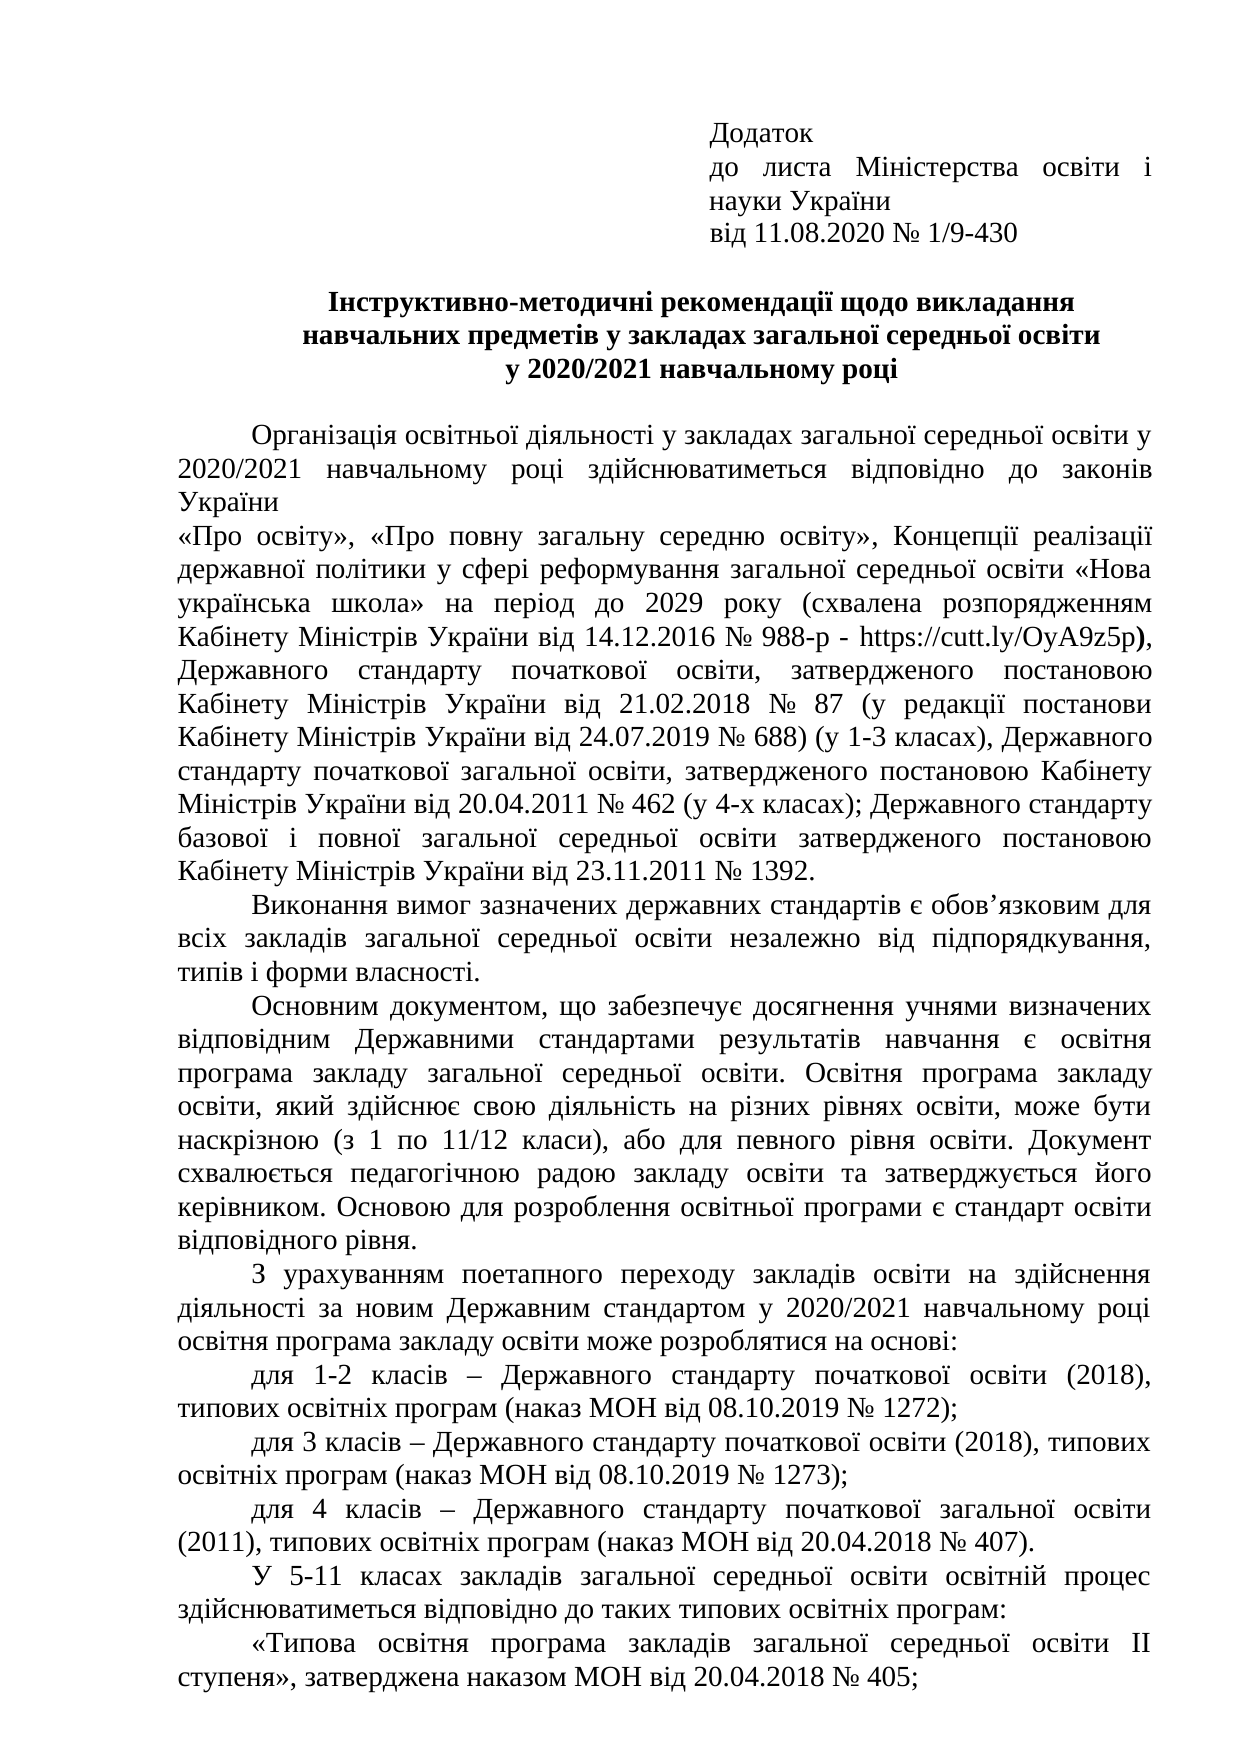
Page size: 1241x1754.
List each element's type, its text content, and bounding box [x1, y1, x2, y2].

text для 3 класів – Державного стандарту початкової освіти (2018), типових освітніх програм (наказ МОН від 08.10.2019 № 1273); [177, 1424, 1152, 1491]
subtitle Інструктивно-методичні рекомендації щодо викладання навчальних предметів у закладах загальної середньої освіти у 2020/2021 навчальному році [302, 284, 1101, 384]
text від 11.08.2020 № 1/9-430 [709, 216, 1223, 250]
text Виконання вимог зазначених державних стандартів є обов’язковим для всіх закладів загальної середньої освіти незалежно від підпорядкування, типів і форми власності. [177, 887, 1152, 988]
text У 5-11 класах закладів загальної середньої освіти освітній процес здійснюватиметься відповідно до таких типових освітніх програм: [177, 1558, 1151, 1625]
text «Про освіту», «Про повну загальну середню освіту», Концепції реалізації державної політики у сфері реформування загальної середньої освіти «Нова українська школа» на період до 2029 року (схвалена розпорядженням Кабінету Міністрів України від 14.12.2016 № 988-р - https://cutt.ly/OyA9z5p), Державного стандарту початкової освіти, затвердженого постановою Кабінету Міністрів України від 21.02.2018 № 87 (у редакції постанови Кабінету Міністрів України від 24.07.2019 № 688) (у 1-3 класах), Державного стандарту початкової загальної освіти, затвердженого постановою Кабінету Міністрів України від 20.04.2011 № 462 (у 4-х класах); Державного стандарту базової і повної загальної середньої освіти затвердженого постановою Кабінету Міністрів України від 23.11.2011 № 1392. [177, 518, 1152, 887]
text «Типова освітня програма закладів загальної середньої освіти ІІ ступеня», затверджена наказом МОН від 20.04.2018 № 405; [177, 1625, 1152, 1692]
text для 1-2 класів – Державного стандарту початкової освіти (2018), типових освітніх програм (наказ МОН від 08.10.2019 № 1272); [177, 1357, 1152, 1424]
text Додаток [709, 115, 1223, 149]
text Організація освітньої діяльності у закладах загальної середньої освіти у 2020/2021 навчальному році здійснюватиметься відповідно до законів України [177, 417, 1152, 518]
text Основним документом, що забезпечує досягнення учнями визначених відповідним Державними стандартами результатів навчання є освітня програма закладу загальної середньої освіти. Освітня програма закладу освіти, який здійснює свою діяльність на різних рівнях освіти, може бути наскрізною (з 1 по 11/12 класи), або для певного рівня освіти. Документ схвалюється педагогічною радою закладу освіти та затверджується його керівником. Основою для розроблення освітньої програми є стандарт освіти відповідного рівня. [177, 988, 1152, 1256]
text для 4 класів – Державного стандарту початкової загальної освіти (2011), типових освітніх програм (наказ МОН від 20.04.2018 № 407). [177, 1491, 1152, 1558]
text З урахуванням поетапного переходу закладів освіти на здійснення діяльності за новим Державним стандартом у 2020/2021 навчальному році освітня програма закладу освіти може розроблятися на основі: [177, 1256, 1151, 1357]
text до листа Міністерства освіти і науки України [709, 149, 1152, 216]
